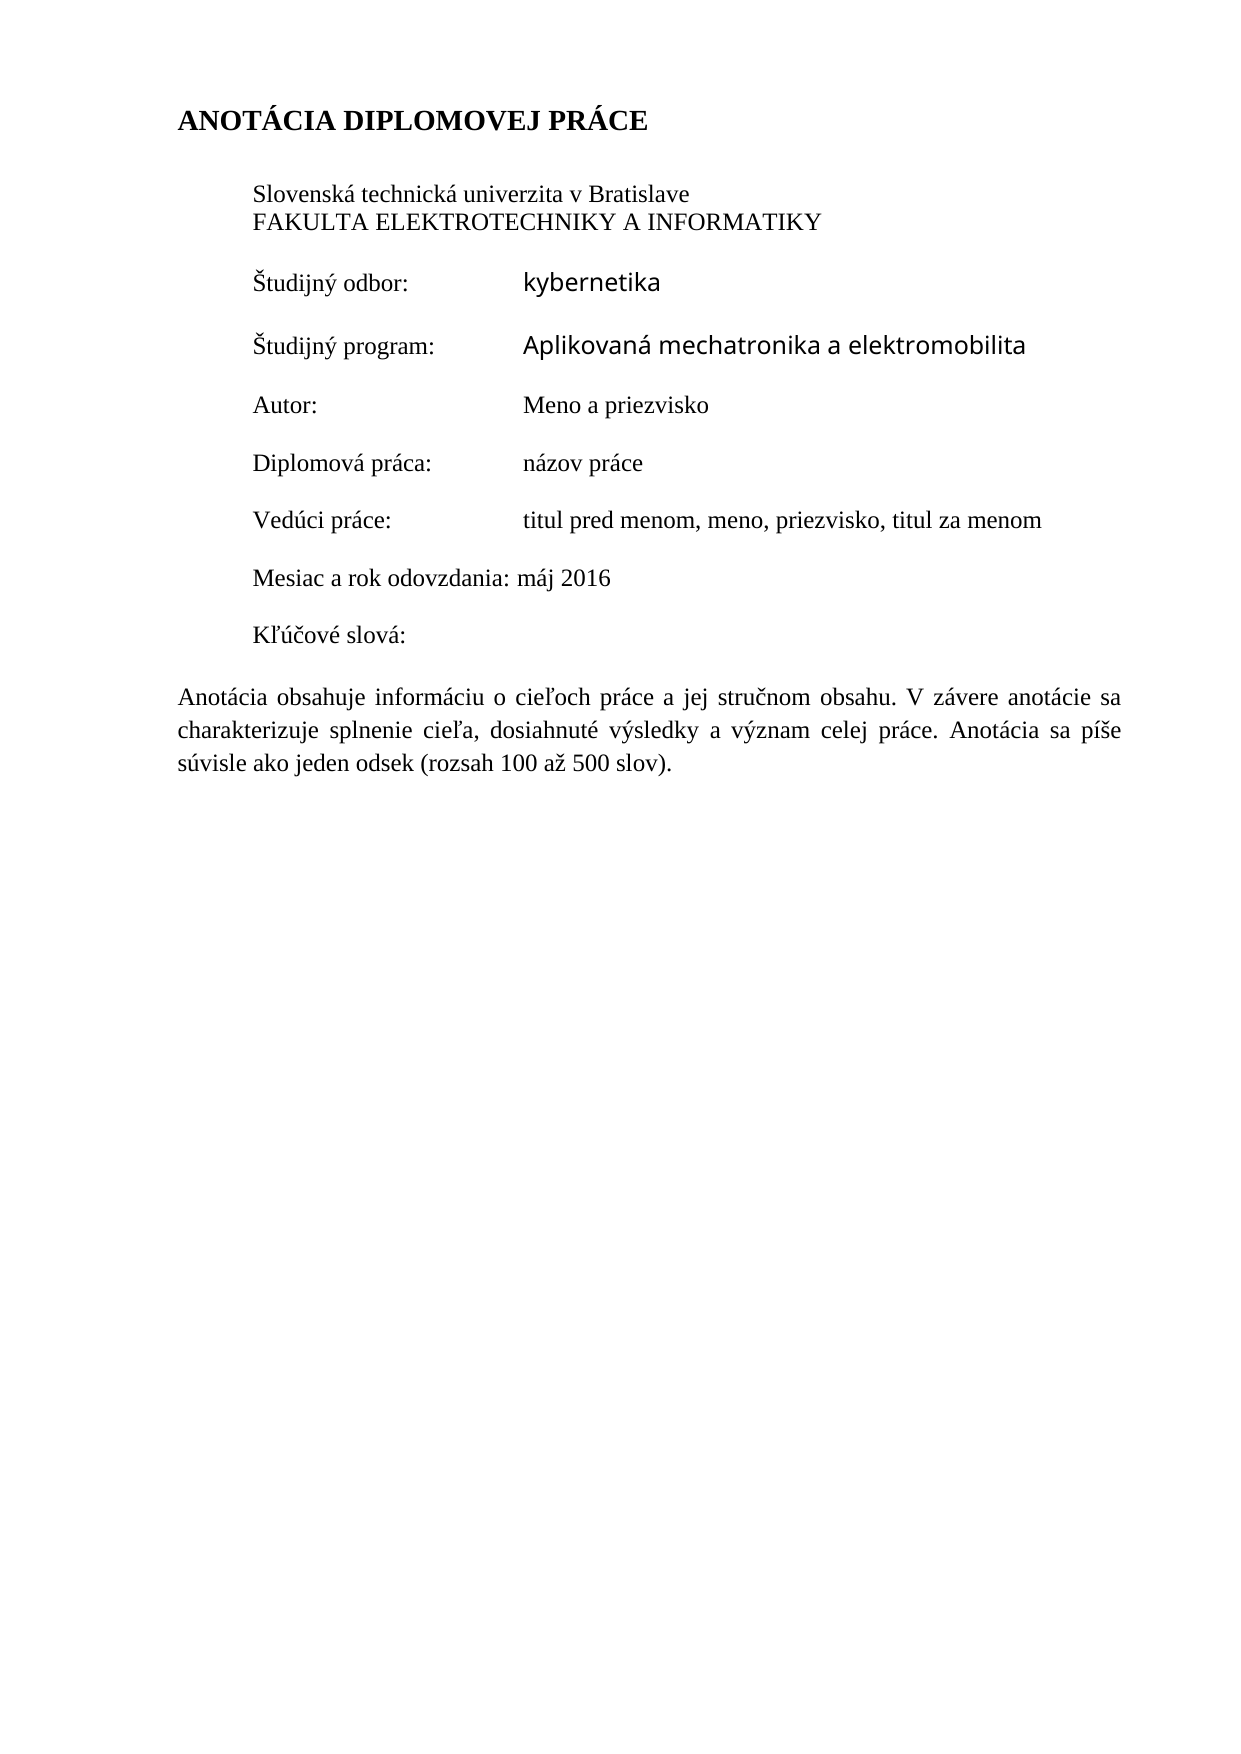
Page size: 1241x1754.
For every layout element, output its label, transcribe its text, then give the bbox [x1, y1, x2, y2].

text Študijný program: Aplikovaná mechatronika a elektromobilita [252, 328, 1047, 362]
text Vedúci práce: titul pred menom, meno, priezvisko, titul za menom [252, 506, 1047, 563]
text Kľúčové slová: [252, 621, 1122, 649]
text ANOTÁCIA DIPLOMOVEJ PRÁCE [177, 103, 1122, 137]
text Autor: Meno a priezvisko [252, 391, 1047, 419]
text Študijný odbor: kybernetika [252, 265, 1047, 299]
text Diplomová práca: názov práce [252, 448, 1047, 477]
text Slovenská technická univerzita v Bratislave FAKULTA ELEKTROTECHNIKY A INFORMATIKY [252, 179, 1047, 236]
text Anotácia obsahuje informáciu o cieľoch práce a jej stručnom obsahu. V závere anotácie sa charakterizuje splnenie cieľa, dosiahnuté výsledky a význam celej práce. Anotácia sa píše súvisle ako jeden odsek (rozsah 100 až 500 slov). [177, 682, 1122, 777]
text Mesiac a rok odovzdania: máj 2016 [252, 563, 1047, 592]
